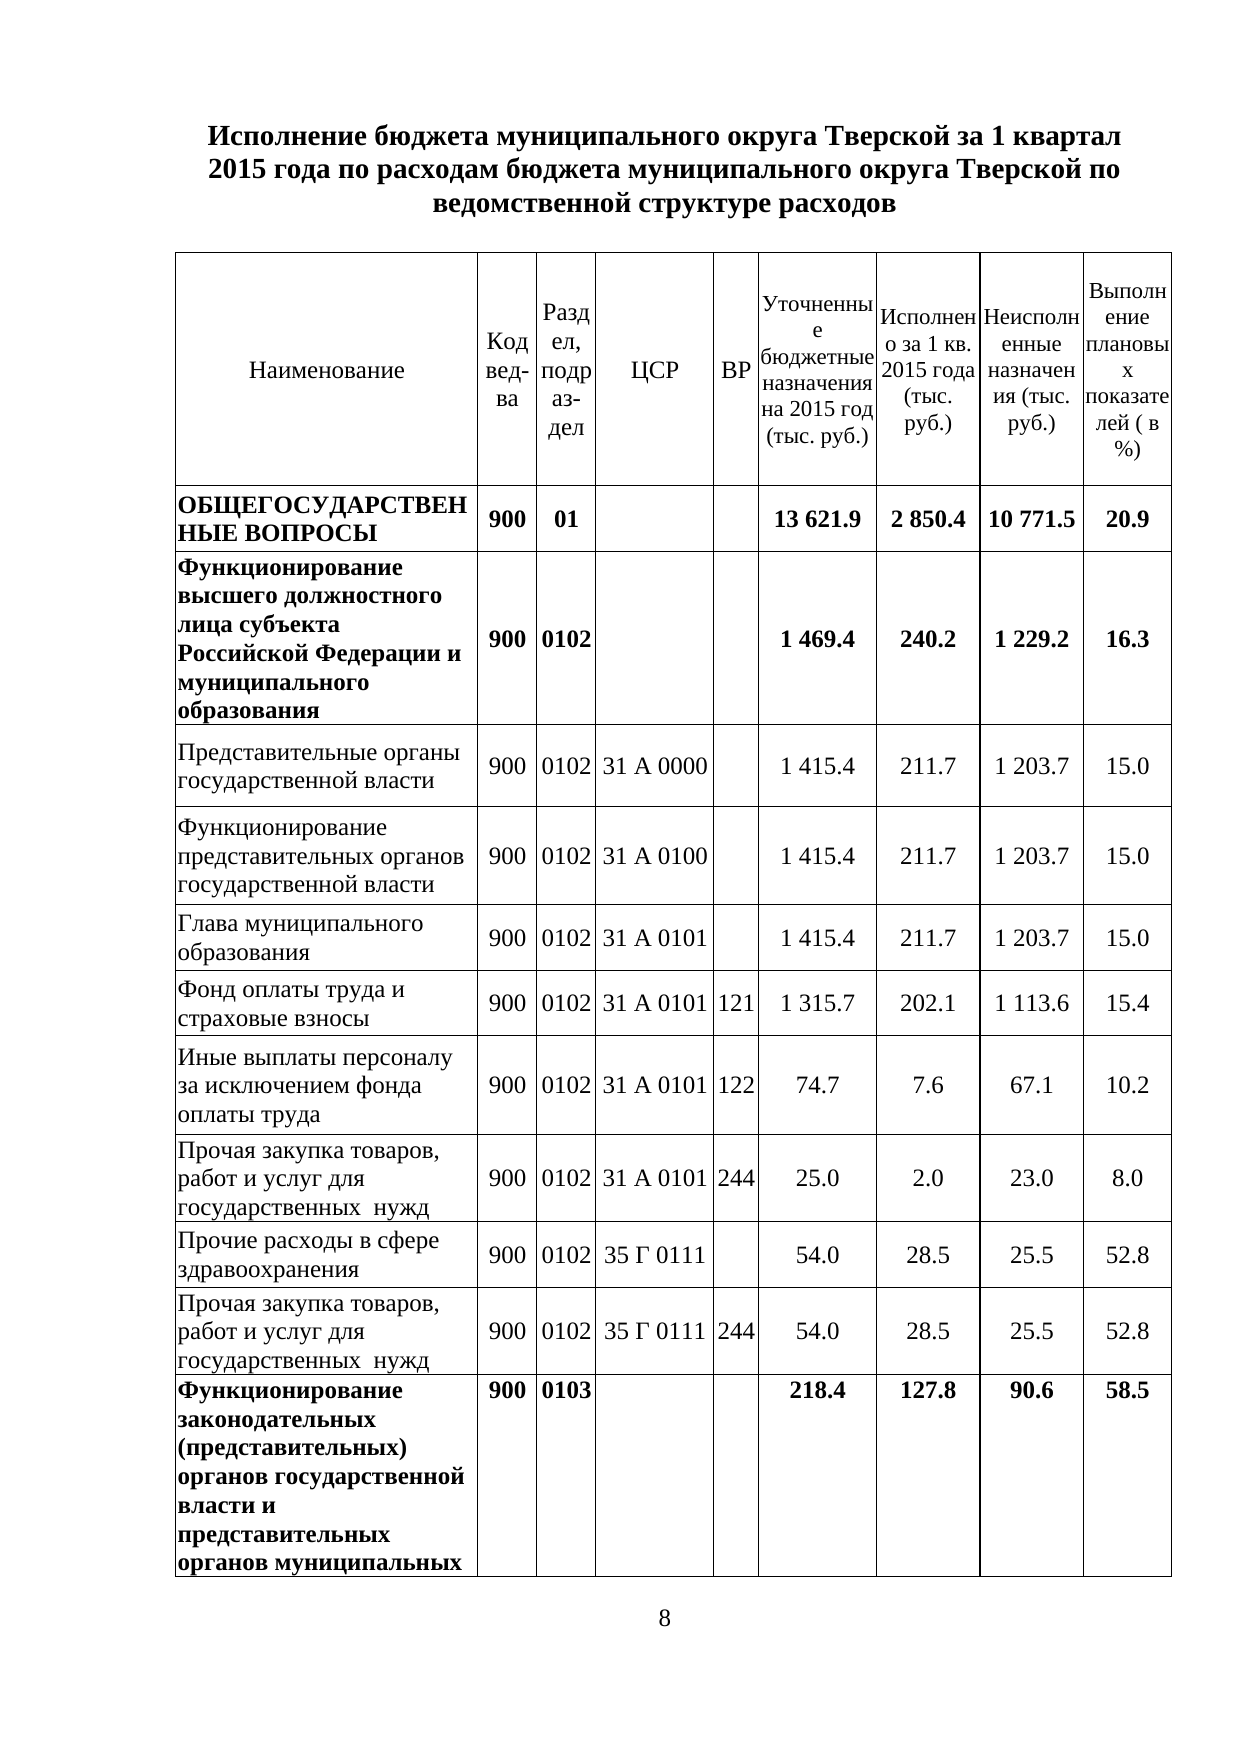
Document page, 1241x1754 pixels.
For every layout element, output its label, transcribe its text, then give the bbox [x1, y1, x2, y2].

table_cell 74.7 [759, 1036, 876, 1134]
table_cell 900 [478, 971, 536, 1035]
table_cell ОБЩЕГОСУДАРСТВЕННЫЕ ВОПРОСЫ [176, 486, 477, 551]
table_cell [714, 1375, 758, 1576]
table_cell 0102 [537, 725, 595, 806]
table_cell 31 А 0101 [596, 1135, 713, 1221]
table_cell 8.0 [1084, 1135, 1171, 1221]
table_cell 218.4 [759, 1375, 876, 1576]
table_cell [714, 905, 758, 969]
table_header Код вед-ва [478, 253, 536, 485]
table_cell Глава муниципального образования [176, 905, 477, 969]
table_cell 15.4 [1084, 971, 1171, 1035]
table_cell 1 203.7 [981, 807, 1083, 904]
table_cell 15.0 [1084, 725, 1171, 806]
table_cell [596, 552, 713, 724]
table_cell 1 113.6 [981, 971, 1083, 1035]
table_cell 900 [478, 486, 536, 551]
table_cell Прочая закупка товаров, работ и услуг для государственных нужд [176, 1288, 477, 1374]
table_cell 7.6 [877, 1036, 979, 1134]
table_cell 1 415.4 [759, 905, 876, 969]
table_cell 121 [714, 971, 758, 1035]
table_cell 31 А 0000 [596, 725, 713, 806]
table_cell Функционирование представительных органов государственной власти [176, 807, 477, 904]
table_header Выполнение плановых показателей ( в %) [1084, 253, 1171, 485]
table_cell 20.9 [1084, 486, 1171, 551]
table_cell 25.5 [981, 1288, 1083, 1374]
table_header Исполнено за 1 кв. 2015 года (тыс. руб.) [877, 253, 979, 485]
table_cell 0102 [537, 971, 595, 1035]
table_cell 211.7 [877, 807, 979, 904]
table_cell 2 850.4 [877, 486, 979, 551]
table_cell 0102 [537, 1222, 595, 1287]
table_cell Функционирование высшего должностного лица субъекта Российской Федерации и муниципального образования [176, 552, 477, 724]
table_cell 1 415.4 [759, 725, 876, 806]
table_cell 54.0 [759, 1288, 876, 1374]
table_cell 31 А 0101 [596, 971, 713, 1035]
table_cell Представительные органы государственной власти [176, 725, 477, 806]
table_cell 1 469.4 [759, 552, 876, 724]
table_cell 900 [478, 807, 536, 904]
table_cell 54.0 [759, 1222, 876, 1287]
table_cell 10 771.5 [981, 486, 1083, 551]
table_cell 0102 [537, 905, 595, 969]
table_cell Фонд оплаты труда и страховые взносы [176, 971, 477, 1035]
table_cell 2.0 [877, 1135, 979, 1221]
table_cell 52.8 [1084, 1222, 1171, 1287]
table_cell 900 [478, 905, 536, 969]
table_cell 1 203.7 [981, 725, 1083, 806]
table_header Уточненные бюджетные назначения на 2015 год (тыс. руб.) [759, 253, 876, 485]
table_cell 900 [478, 1222, 536, 1287]
table_cell 10.2 [1084, 1036, 1171, 1134]
table_cell 240.2 [877, 552, 979, 724]
table_header ВР [714, 253, 758, 485]
table_cell 202.1 [877, 971, 979, 1035]
table_cell 244 [714, 1288, 758, 1374]
table_cell 28.5 [877, 1222, 979, 1287]
table_cell 35 Г 0111 [596, 1222, 713, 1287]
table_cell 0102 [537, 1288, 595, 1374]
table_cell 31 А 0100 [596, 807, 713, 904]
table_cell [714, 552, 758, 724]
table_cell 1 415.4 [759, 807, 876, 904]
table_cell 211.7 [877, 905, 979, 969]
table_header Неисполненные назначения (тыс. руб.) [981, 253, 1083, 485]
table_cell 15.0 [1084, 905, 1171, 969]
table_cell 0102 [537, 552, 595, 724]
table_cell 900 [478, 725, 536, 806]
table_cell 90.6 [981, 1375, 1083, 1576]
table_cell 35 Г 0111 [596, 1288, 713, 1374]
text Исполнение бюджета муниципального округа Тверской за 1 квартал 2015 года по расходам бюджета муниципального округа Тверской по ведомственной структуре расходов [177, 118, 1152, 219]
table_cell [714, 725, 758, 806]
table_cell Прочие расходы в сфере здравоохранения [176, 1222, 477, 1287]
table_cell 25.5 [981, 1222, 1083, 1287]
table_cell 0102 [537, 1036, 595, 1134]
table_cell 25.0 [759, 1135, 876, 1221]
table_cell 67.1 [981, 1036, 1083, 1134]
table_cell 52.8 [1084, 1288, 1171, 1374]
table_cell 0102 [537, 1135, 595, 1221]
table_cell 1 315.7 [759, 971, 876, 1035]
table_cell 122 [714, 1036, 758, 1134]
table_cell 900 [478, 1375, 536, 1576]
table_cell Прочая закупка товаров, работ и услуг для государственных нужд [176, 1135, 477, 1221]
table_cell 15.0 [1084, 807, 1171, 904]
table_cell [596, 1375, 713, 1576]
table_cell 127.8 [877, 1375, 979, 1576]
table_cell 31 А 0101 [596, 1036, 713, 1134]
table_cell 13 621.9 [759, 486, 876, 551]
table_cell 244 [714, 1135, 758, 1221]
table_cell 28.5 [877, 1288, 979, 1374]
table_cell 31 А 0101 [596, 905, 713, 969]
table_cell Иные выплаты персоналу за исключением фонда оплаты труда [176, 1036, 477, 1134]
table_header ЦСР [596, 253, 713, 485]
table_cell 0102 [537, 807, 595, 904]
table_cell 1 229.2 [981, 552, 1083, 724]
table_cell 1 203.7 [981, 905, 1083, 969]
table_cell 16.3 [1084, 552, 1171, 724]
table_cell 0103 [537, 1375, 595, 1576]
table_header Наименование [176, 253, 477, 485]
table_cell 900 [478, 1036, 536, 1134]
table_cell 900 [478, 1135, 536, 1221]
table_cell 01 [537, 486, 595, 551]
table_cell [596, 486, 713, 551]
table_cell 58.5 [1084, 1375, 1171, 1576]
table_cell 900 [478, 1288, 536, 1374]
table_cell 900 [478, 552, 536, 724]
table_cell [714, 807, 758, 904]
table_header Раздел, подраз-дел [537, 253, 595, 485]
table_cell 23.0 [981, 1135, 1083, 1221]
table_cell [714, 1222, 758, 1287]
table_cell 211.7 [877, 725, 979, 806]
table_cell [176, 1375, 477, 1576]
table_cell [714, 486, 758, 551]
